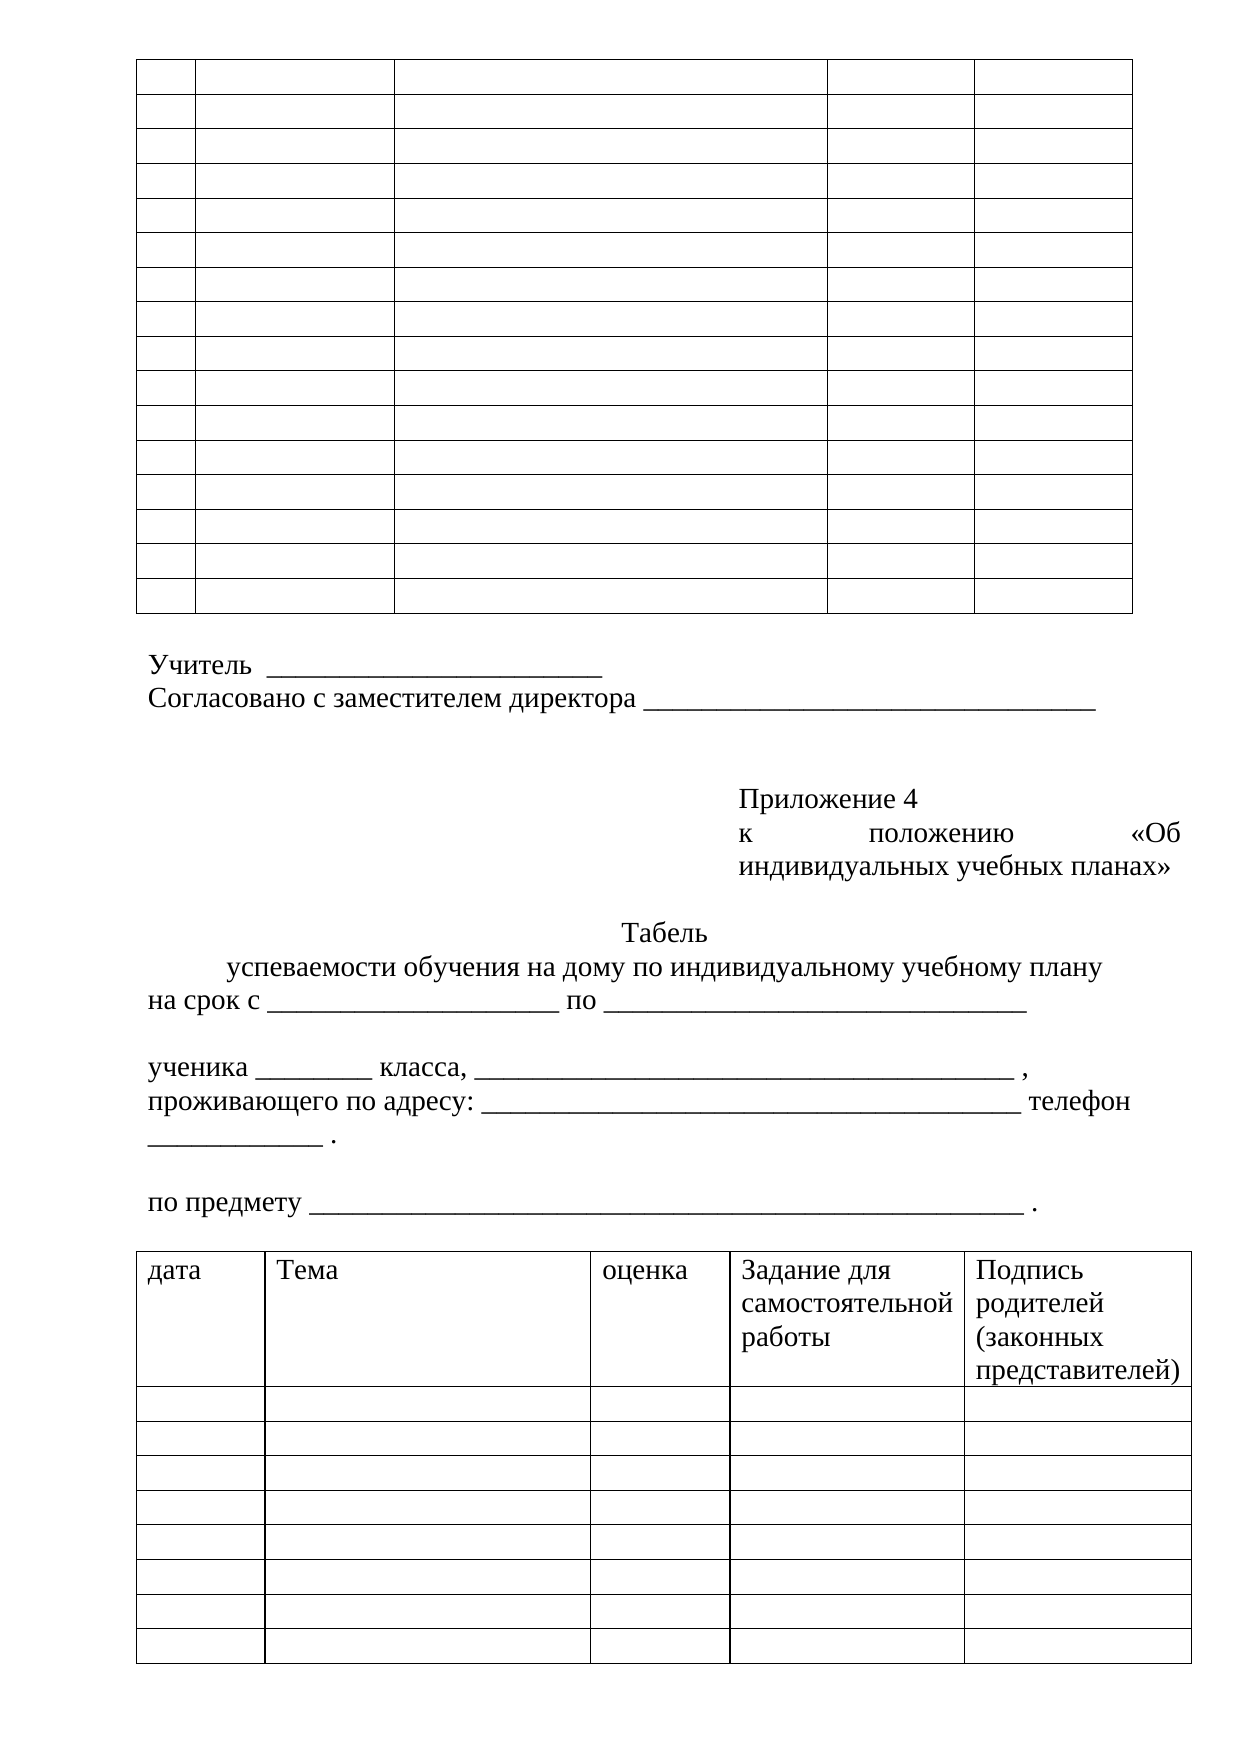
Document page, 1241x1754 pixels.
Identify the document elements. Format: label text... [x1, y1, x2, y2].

table_cell [395, 95, 827, 128]
table_cell [196, 95, 394, 128]
text к положению «Об индивидуальных учебных планах» [738, 815, 1181, 882]
table_cell [828, 95, 974, 128]
table_cell [965, 1422, 1191, 1455]
text Учитель _______________________ [148, 647, 1181, 681]
text ученика ________ класса, _____________________________________ , проживающего по адресу: _____________________________________ телефон ____________ . [148, 1049, 1181, 1150]
table_cell [975, 199, 1132, 232]
table_cell [975, 579, 1132, 612]
table_cell [965, 1525, 1191, 1559]
table_cell [137, 544, 195, 578]
table_cell [591, 1456, 729, 1490]
table_cell [395, 406, 827, 439]
table_header Подпись родителей (законных представителей) [965, 1252, 1191, 1386]
text по предмету _________________________________________________ . [148, 1184, 1181, 1217]
table_cell [828, 302, 974, 336]
table_cell [137, 1629, 264, 1663]
table_cell [395, 441, 827, 474]
table_cell [828, 510, 974, 543]
table_cell [395, 579, 827, 612]
table_cell [137, 337, 195, 370]
text Табель [148, 915, 1181, 949]
table_cell [137, 1422, 264, 1455]
table_cell [395, 60, 827, 94]
table_cell [975, 302, 1132, 336]
table_cell [965, 1456, 1191, 1490]
table_cell [395, 337, 827, 370]
table_cell [266, 1491, 590, 1524]
table_cell [731, 1560, 964, 1593]
table_cell [828, 268, 974, 301]
table_cell [266, 1387, 590, 1421]
table_cell [137, 199, 195, 232]
table_cell [137, 1491, 264, 1524]
text Согласовано с заместителем директора _______________________________ [148, 681, 1181, 714]
table_cell [828, 544, 974, 578]
table_cell [975, 233, 1132, 267]
table_cell [828, 60, 974, 94]
table_cell [395, 544, 827, 578]
table_cell [196, 60, 394, 94]
table_cell [395, 268, 827, 301]
table_cell [196, 129, 394, 163]
table_cell [731, 1491, 964, 1524]
table_cell [137, 129, 195, 163]
table_cell [137, 1595, 264, 1628]
table_header оценка [591, 1252, 729, 1386]
table_cell [975, 371, 1132, 405]
table_cell [137, 1387, 264, 1421]
table_cell [137, 302, 195, 336]
table_cell [965, 1491, 1191, 1524]
table_cell [196, 233, 394, 267]
table_cell [196, 579, 394, 612]
table_cell [828, 579, 974, 612]
table_cell [975, 475, 1132, 509]
table_cell [266, 1595, 590, 1628]
table_cell [965, 1629, 1191, 1663]
table_cell [828, 233, 974, 267]
table_cell [975, 441, 1132, 474]
table_cell [196, 268, 394, 301]
table_cell [137, 441, 195, 474]
table_cell [137, 233, 195, 267]
table_cell [975, 337, 1132, 370]
table_cell [137, 268, 195, 301]
table_cell [196, 544, 394, 578]
table_cell [828, 337, 974, 370]
table_cell [266, 1525, 590, 1559]
table_header Тема [266, 1252, 590, 1386]
table_cell [395, 164, 827, 197]
table_cell [591, 1422, 729, 1455]
table_cell [731, 1595, 964, 1628]
table_header Задание для самостоятельной работы [731, 1252, 964, 1386]
table_cell [137, 1560, 264, 1593]
table_cell [196, 441, 394, 474]
table_cell [975, 129, 1132, 163]
table_cell [266, 1629, 590, 1663]
text Приложение 4 [738, 781, 1181, 815]
table_cell [137, 1456, 264, 1490]
table_cell [591, 1491, 729, 1524]
table_cell [731, 1456, 964, 1490]
table_cell [965, 1387, 1191, 1421]
table_cell [137, 371, 195, 405]
table_cell [395, 199, 827, 232]
table_cell [591, 1560, 729, 1593]
table_cell [196, 510, 394, 543]
table_cell [266, 1560, 590, 1593]
text успеваемости обучения на дому по индивидуальному учебному плану [148, 949, 1181, 982]
table_cell [395, 233, 827, 267]
table_cell [395, 129, 827, 163]
table_cell [266, 1422, 590, 1455]
table_cell [196, 199, 394, 232]
table_cell [828, 129, 974, 163]
table_cell [196, 337, 394, 370]
table_cell [975, 406, 1132, 439]
table_cell [137, 164, 195, 197]
table_cell [395, 302, 827, 336]
table_cell [965, 1595, 1191, 1628]
table_cell [731, 1525, 964, 1559]
table_cell [828, 406, 974, 439]
table_cell [975, 95, 1132, 128]
table_cell [828, 199, 974, 232]
table_cell [196, 371, 394, 405]
text на срок с ____________________ по _____________________________ [148, 982, 1181, 1016]
table_cell [137, 95, 195, 128]
table_cell [137, 406, 195, 439]
table_cell [266, 1456, 590, 1490]
table_cell [137, 475, 195, 509]
table_cell [137, 60, 195, 94]
table_cell [975, 510, 1132, 543]
table_cell [196, 406, 394, 439]
table_cell [965, 1560, 1191, 1593]
table_cell [731, 1387, 964, 1421]
table_cell [731, 1422, 964, 1455]
table_cell [828, 164, 974, 197]
table_cell [975, 544, 1132, 578]
table_cell [395, 510, 827, 543]
table_cell [591, 1525, 729, 1559]
table_cell [137, 1525, 264, 1559]
table_cell [828, 475, 974, 509]
table_cell [591, 1629, 729, 1663]
table_cell [975, 164, 1132, 197]
table_cell [975, 60, 1132, 94]
table_cell [591, 1387, 729, 1421]
table_cell [196, 475, 394, 509]
table_cell [395, 371, 827, 405]
table_cell [828, 371, 974, 405]
table_cell [828, 441, 974, 474]
table_cell [196, 164, 394, 197]
table_cell [591, 1595, 729, 1628]
table_header дата [137, 1252, 264, 1386]
table_cell [137, 579, 195, 612]
table_cell [196, 302, 394, 336]
table_cell [731, 1629, 964, 1663]
table_cell [137, 510, 195, 543]
table_cell [975, 268, 1132, 301]
table_cell [395, 475, 827, 509]
